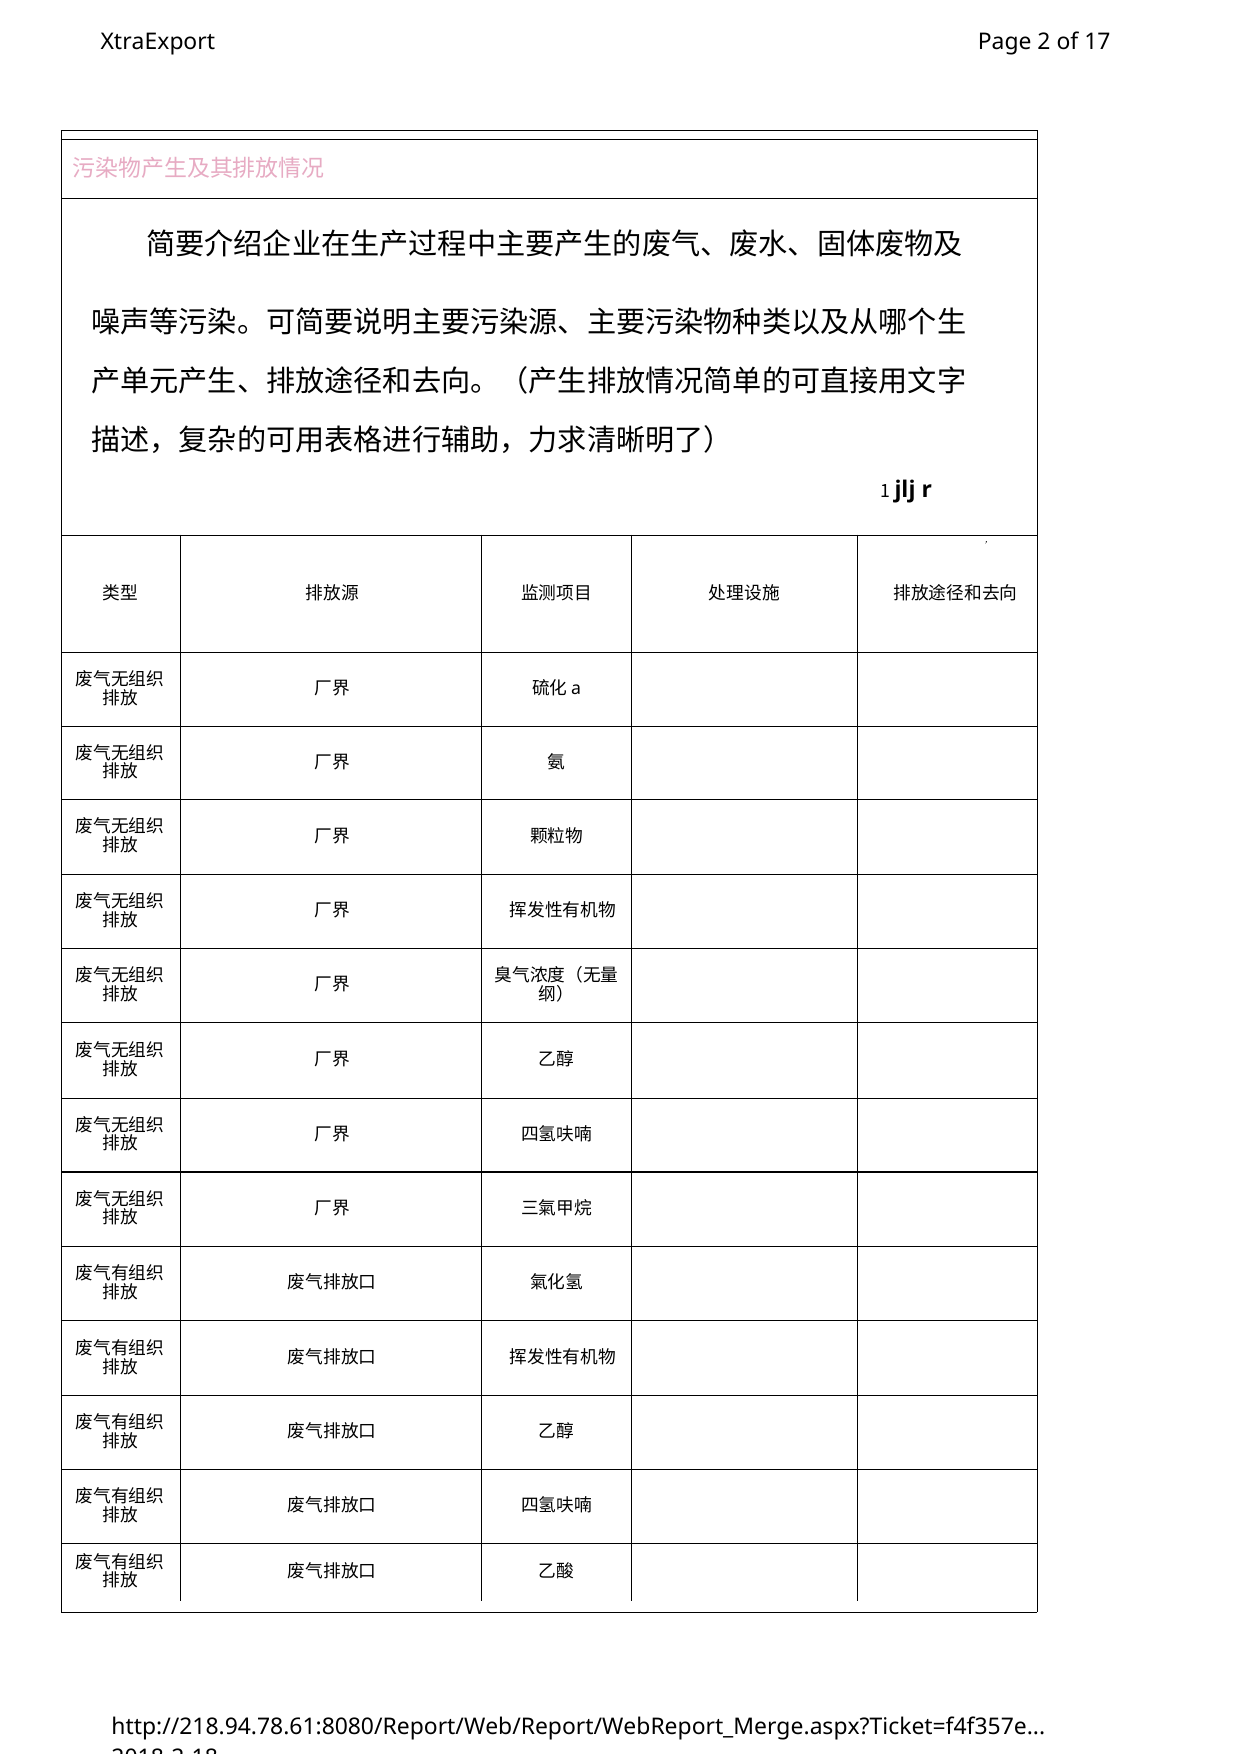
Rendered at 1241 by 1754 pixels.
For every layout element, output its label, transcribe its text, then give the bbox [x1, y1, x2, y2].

table_cell 废气有组织 排放 [62, 1321, 180, 1395]
table_cell 厂界 [181, 1023, 481, 1097]
table_cell 四氢呋喃 [482, 1470, 631, 1543]
table_cell 硫化a [482, 653, 631, 726]
table_cell 厂界 [181, 800, 481, 873]
table_cell [632, 875, 857, 948]
table_cell 废气有组织 排放 [62, 1396, 180, 1469]
table_cell 废气无组织 排放 [62, 949, 180, 1022]
table_cell 废气无组织 排放 [62, 1023, 180, 1097]
table_cell 监测项目 [482, 536, 631, 652]
table_cell 排放源 [181, 536, 481, 652]
table_cell [858, 1321, 1037, 1395]
table_cell [632, 800, 857, 873]
table_cell 乙醇 [482, 1023, 631, 1097]
table_cell 废气无组织 排放 [62, 727, 180, 799]
table_cell [858, 875, 1037, 948]
table_cell 氣化氢 [482, 1247, 631, 1320]
table_cell 废气无组织 排放 [62, 875, 180, 948]
table_cell [858, 1544, 1037, 1601]
table_cell 挥发性有机物 [482, 1321, 631, 1395]
table_cell 废气有组织 排放 [62, 1470, 180, 1543]
table_cell [858, 1023, 1037, 1097]
table_cell 废气无组织 排放 [62, 1173, 180, 1246]
table_cell 废气排放口 [181, 1396, 481, 1469]
table_cell 厂界 [181, 653, 481, 726]
table_cell [632, 949, 857, 1022]
table_cell [632, 1396, 857, 1469]
table_cell 四氢呋喃 [482, 1099, 631, 1171]
table_cell [858, 949, 1037, 1022]
table_cell 废气排放口 [181, 1247, 481, 1320]
table_cell [858, 727, 1037, 799]
table_cell 废气无组织 排放 [62, 1099, 180, 1171]
table_cell 简要介绍企业在生产过程中主要产生的废气、废水、固体废物及 噪声等污染。可简要说明主要污染源、主要污染物种类以及从哪个生 产单元产生、排放途径和去向。（产生排放情况简单的可直接用文字 描述，复杂的可用表格进行辅助，力求清晰明了） 1 jlj r [62, 199, 1037, 534]
table_cell 处理设施 [632, 536, 857, 652]
table_cell 废气有组织 排放 [62, 1544, 180, 1601]
table_cell 臭气浓度（无量 纲） [482, 949, 631, 1022]
table_cell 类型 [62, 536, 180, 652]
table_cell [858, 653, 1037, 726]
table_cell 废气排放口 [181, 1544, 481, 1601]
table_cell [858, 1396, 1037, 1469]
table_cell [858, 1173, 1037, 1246]
table_cell 氨 [482, 727, 631, 799]
table_cell 废气排放口 [181, 1321, 481, 1395]
table_cell [858, 800, 1037, 873]
table_cell 废气无组织 排放 [62, 653, 180, 726]
table_cell 乙醇 [482, 1396, 631, 1469]
table_cell [632, 1247, 857, 1320]
table_cell [858, 1099, 1037, 1171]
table_cell 厂界 [181, 875, 481, 948]
table_cell , 排放途径和去向 [858, 536, 1037, 652]
table_cell 三氣甲烷 [482, 1173, 631, 1246]
table_cell [858, 1470, 1037, 1543]
table_cell 乙酸 [482, 1544, 631, 1601]
table_cell 废气无组织 排放 [62, 800, 180, 873]
table_cell 厂界 [181, 727, 481, 799]
table_cell 废气排放口 [181, 1470, 481, 1543]
table_cell [632, 1023, 857, 1097]
table_cell [632, 1099, 857, 1171]
table_header 污染物产生及其排放情况 [62, 140, 1037, 198]
table_cell 厂界 [181, 1173, 481, 1246]
table_cell [632, 1173, 857, 1246]
table_cell 挥发性有机物 [482, 875, 631, 948]
table_cell 废气有组织 排放 [62, 1247, 180, 1320]
table_cell [632, 1544, 857, 1601]
table_cell [858, 1247, 1037, 1320]
table_cell [632, 1470, 857, 1543]
table_cell [632, 653, 857, 726]
table_cell 颗粒物 [482, 800, 631, 873]
table_cell [632, 1321, 857, 1395]
table_cell 厂界 [181, 1099, 481, 1171]
table_cell [632, 727, 857, 799]
table_cell 厂界 [181, 949, 481, 1022]
